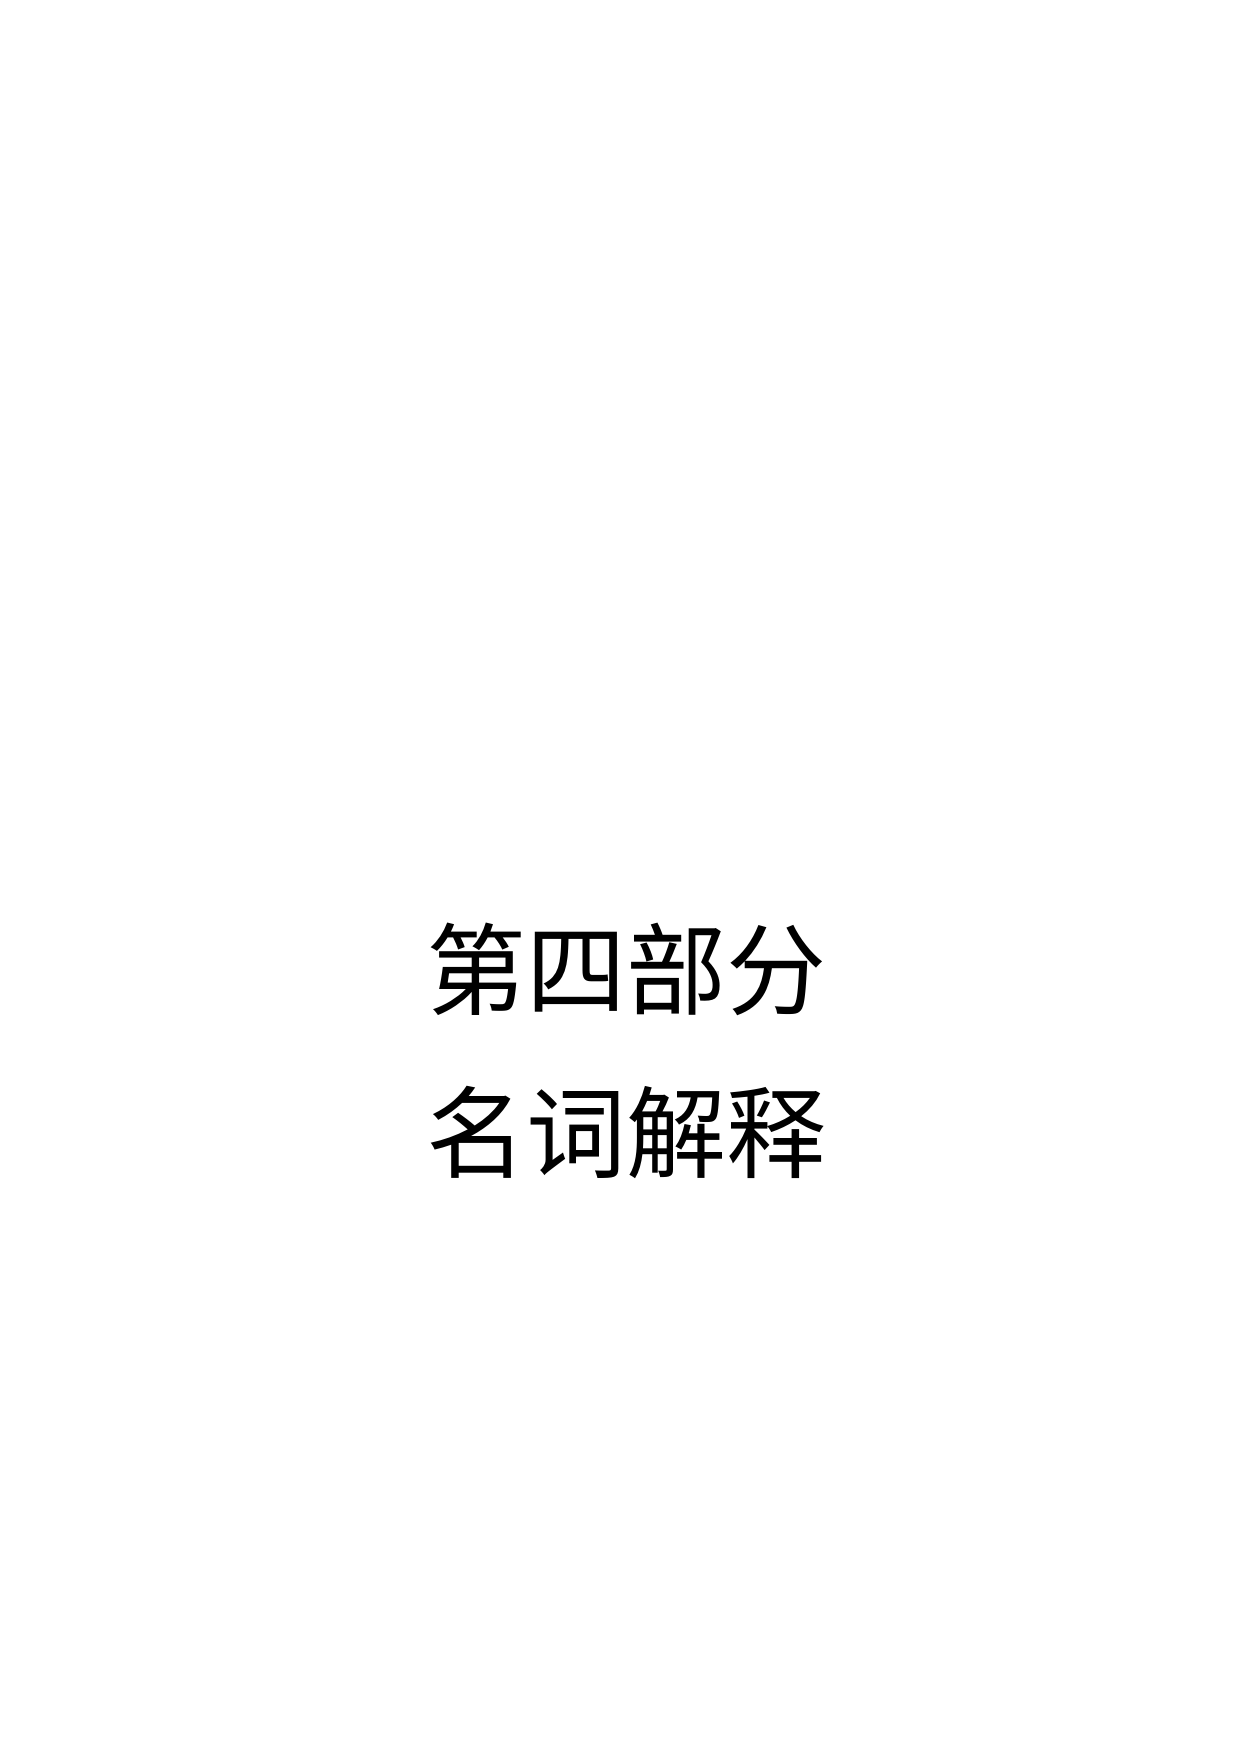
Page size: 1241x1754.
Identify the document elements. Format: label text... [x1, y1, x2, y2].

text 名词解释 [165, 1045, 1087, 1208]
text 第四部分 [165, 883, 1087, 1045]
